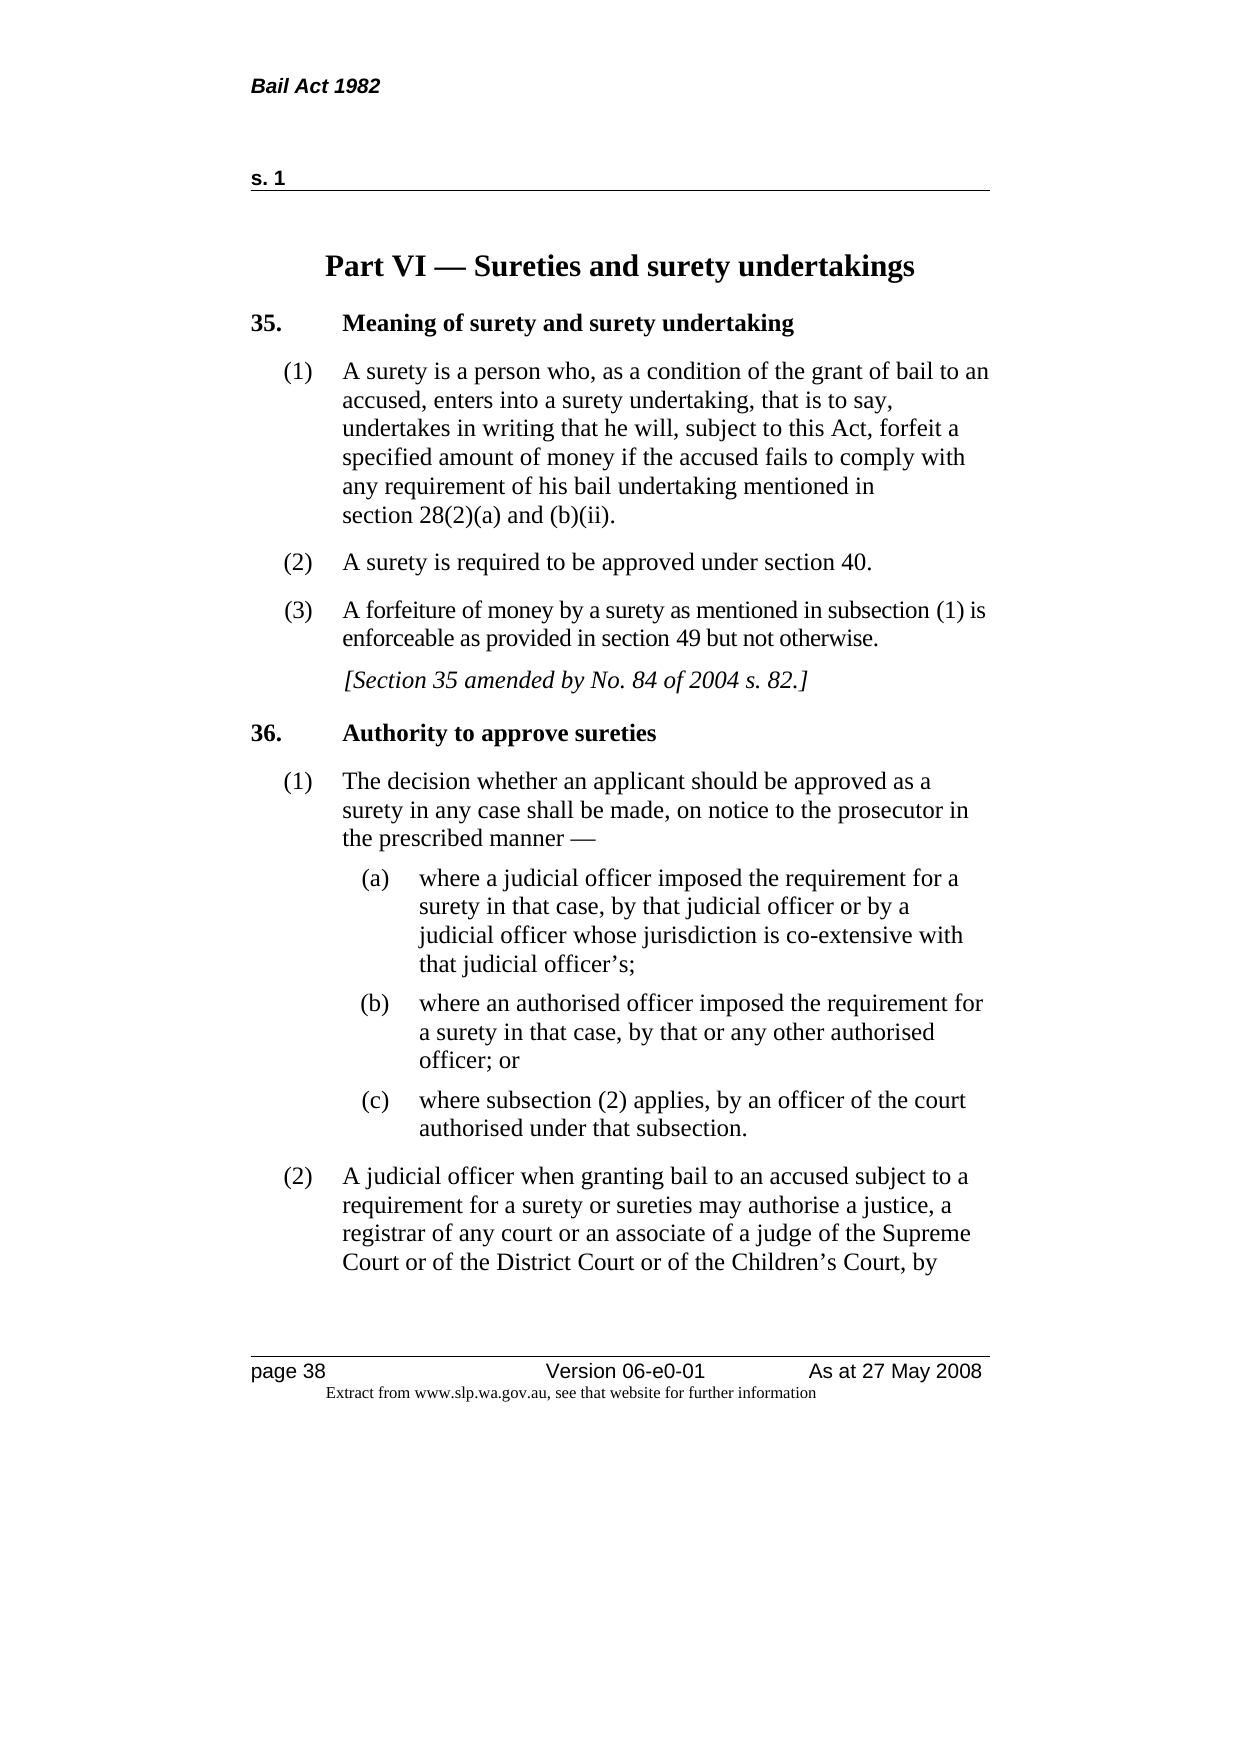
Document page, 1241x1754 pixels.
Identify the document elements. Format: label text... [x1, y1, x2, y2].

text (2) A surety is required to be approved under section 40. [251, 547, 990, 576]
text (a) where a judicial officer imposed the requirement for a surety in that case, by that judicial officer or by a judicial officer whose jurisdiction is co-extensive with that judicial officer’s; [251, 863, 990, 978]
text (3) A forfeiture of money by a surety as mentioned in subsection (1) is enforceable as provided in section 49 but not otherwise. [251, 595, 990, 652]
subtitle Part VI — Sureties and surety undertakings [251, 247, 990, 283]
text (c) where subsection (2) applies, by an officer of the court authorised under that subsection. [251, 1085, 990, 1142]
subtitle 36. Authority to approve sureties [251, 718, 990, 747]
subtitle 35. Meaning of surety and surety undertaking [251, 308, 990, 337]
text [Section 35 amended by No. 84 of 2004 s. 82.] [251, 665, 990, 693]
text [251, 1161, 990, 1276]
text (b) where an authorised officer imposed the requirement for a surety in that case, by that or any other authorised officer; or [251, 988, 990, 1074]
text (1) The decision whether an applicant should be approved as a surety in any case shall be made, on notice to the prosecutor in the prescribed manner — [251, 766, 990, 852]
text (1) A surety is a person who, as a condition of the grant of bail to an accused, enters into a surety undertaking, that is to say, undertakes in writing that he will, subject to this Act, forfeit a specified amount of money if the accused fails to comply with any requirement of his bail undertaking mentioned in section 28(2)(a) and (b)(ii). [251, 356, 990, 528]
